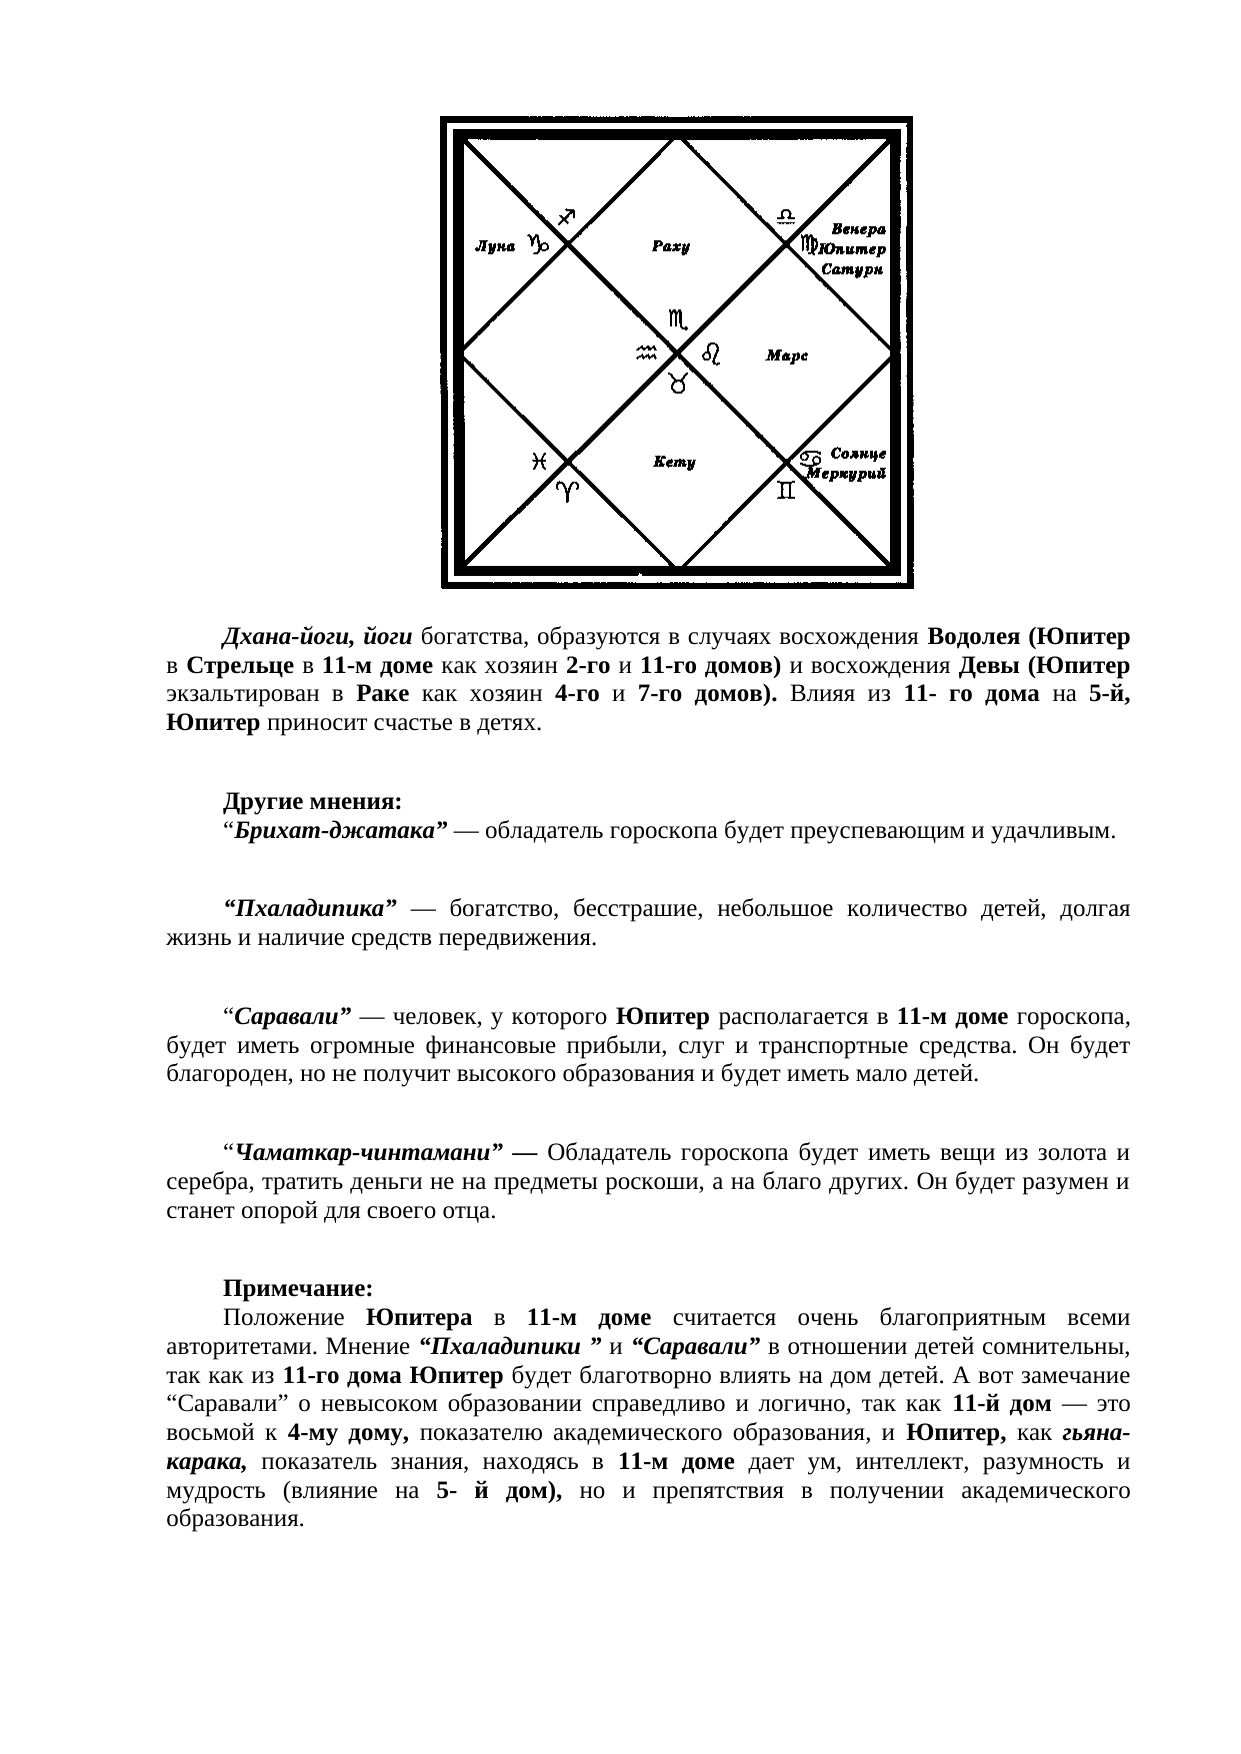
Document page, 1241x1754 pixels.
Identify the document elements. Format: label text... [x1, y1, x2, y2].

text Другие мнения: [166, 786, 1131, 815]
text Примечание: [166, 1273, 1131, 1302]
text “Пхаладипика” — богатство, бесстрашие, небольшое количество детей, долгая жизнь и наличие средств передвижения. [166, 893, 1131, 951]
text “Саравали” — человек, у которого Юпитер располагается в 11-м доме гороскопа, будет иметь огромные финансовые прибыли, слуг и транспортные средства. Он будет благороден, но не получит высокого образования и будет иметь мало детей. [166, 1001, 1131, 1087]
text Дхана-йоги, йоги богатства, образуются в случаях восхождения Водолея (Юпитер в Стрельце в 11-м доме как хозяин 2-го и 11-го домов) и восхождения Девы (Юпитер экзальтирован в Раке как хозяин 4-го и 7-го домов). Влияя из 11- го дома на 5-й, Юпитер приносит счастье в детях. [166, 621, 1131, 736]
text Положение Юпитера в 11-м доме считается очень благоприятным всеми авторитетами. Мнение “Пхаладипики ” и “Саравали” в отношении детей сомнительны, так как из 11-го дома Юпитер будет благотворно влиять на дом детей. А вот замечание “Саравали” о невысоком образовании справедливо и логично, так как 11-й дом — это восьмой к 4-му дому, показателю академического образования, и Юпитер, как гьяна-карака, показатель знания, находясь в 11-м доме дает ум, интеллект, разумность и мудрость (влияние на 5- й дом), но и препятствия в получении академического образования. [166, 1302, 1131, 1532]
text “Брихат-джатака” — обладатель гороскопа будет преуспевающим и удачливым. [166, 815, 1131, 843]
text “Чаматкар-чинтамани” — Обладатель гороскопа будет иметь вещи из золота и серебра, тратить деньги не на предметы роскоши, а на благо других. Он будет разумен и станет опорой для своего отца. [166, 1137, 1131, 1223]
picture [440, 116, 914, 592]
